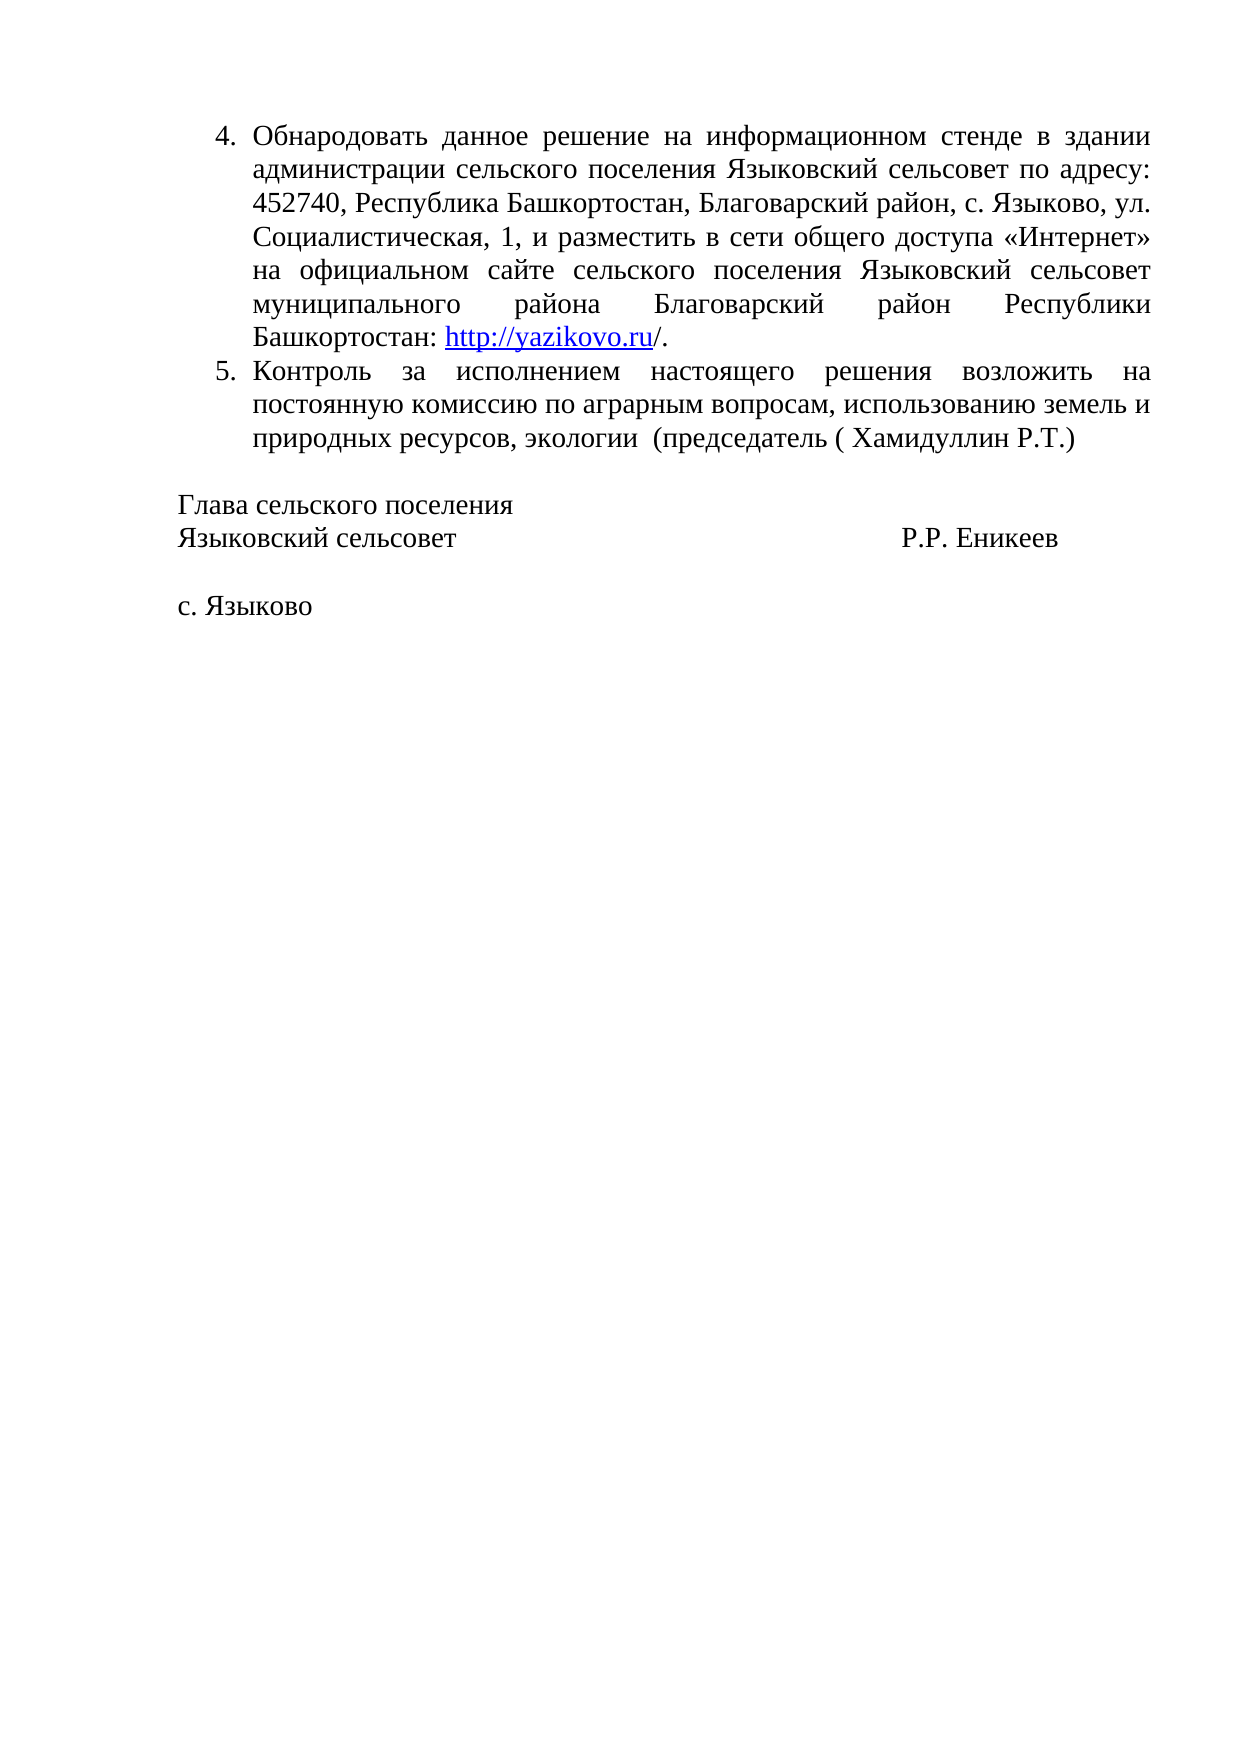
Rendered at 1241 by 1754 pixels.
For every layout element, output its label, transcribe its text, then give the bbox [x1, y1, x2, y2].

list Контроль за исполнением настоящего решения возложить на постоянную комиссию по аграрным вопросам, использованию земель и природных ресурсов, экологии (председатель ( Хамидуллин Р.Т.) [215, 353, 1152, 453]
list Обнародовать данное решение на информационном стенде в здании администрации сельского поселения Языковский сельсовет по адресу: 452740, Республика Башкортостан, Благоварский район, с. Языково, ул. Социалистическая, 1, и разместить в сети общего доступа «Интернет» на официальном сайте сельского поселения Языковский сельсовет муниципального района Благоварский район Республики Башкортостан: http://yazikovo.ru/. [215, 118, 1152, 353]
text Языковский сельсовет Р.Р. Еникеев [177, 521, 1152, 554]
text Глава сельского поселения [177, 487, 1152, 521]
text с. Языково [177, 588, 1152, 621]
